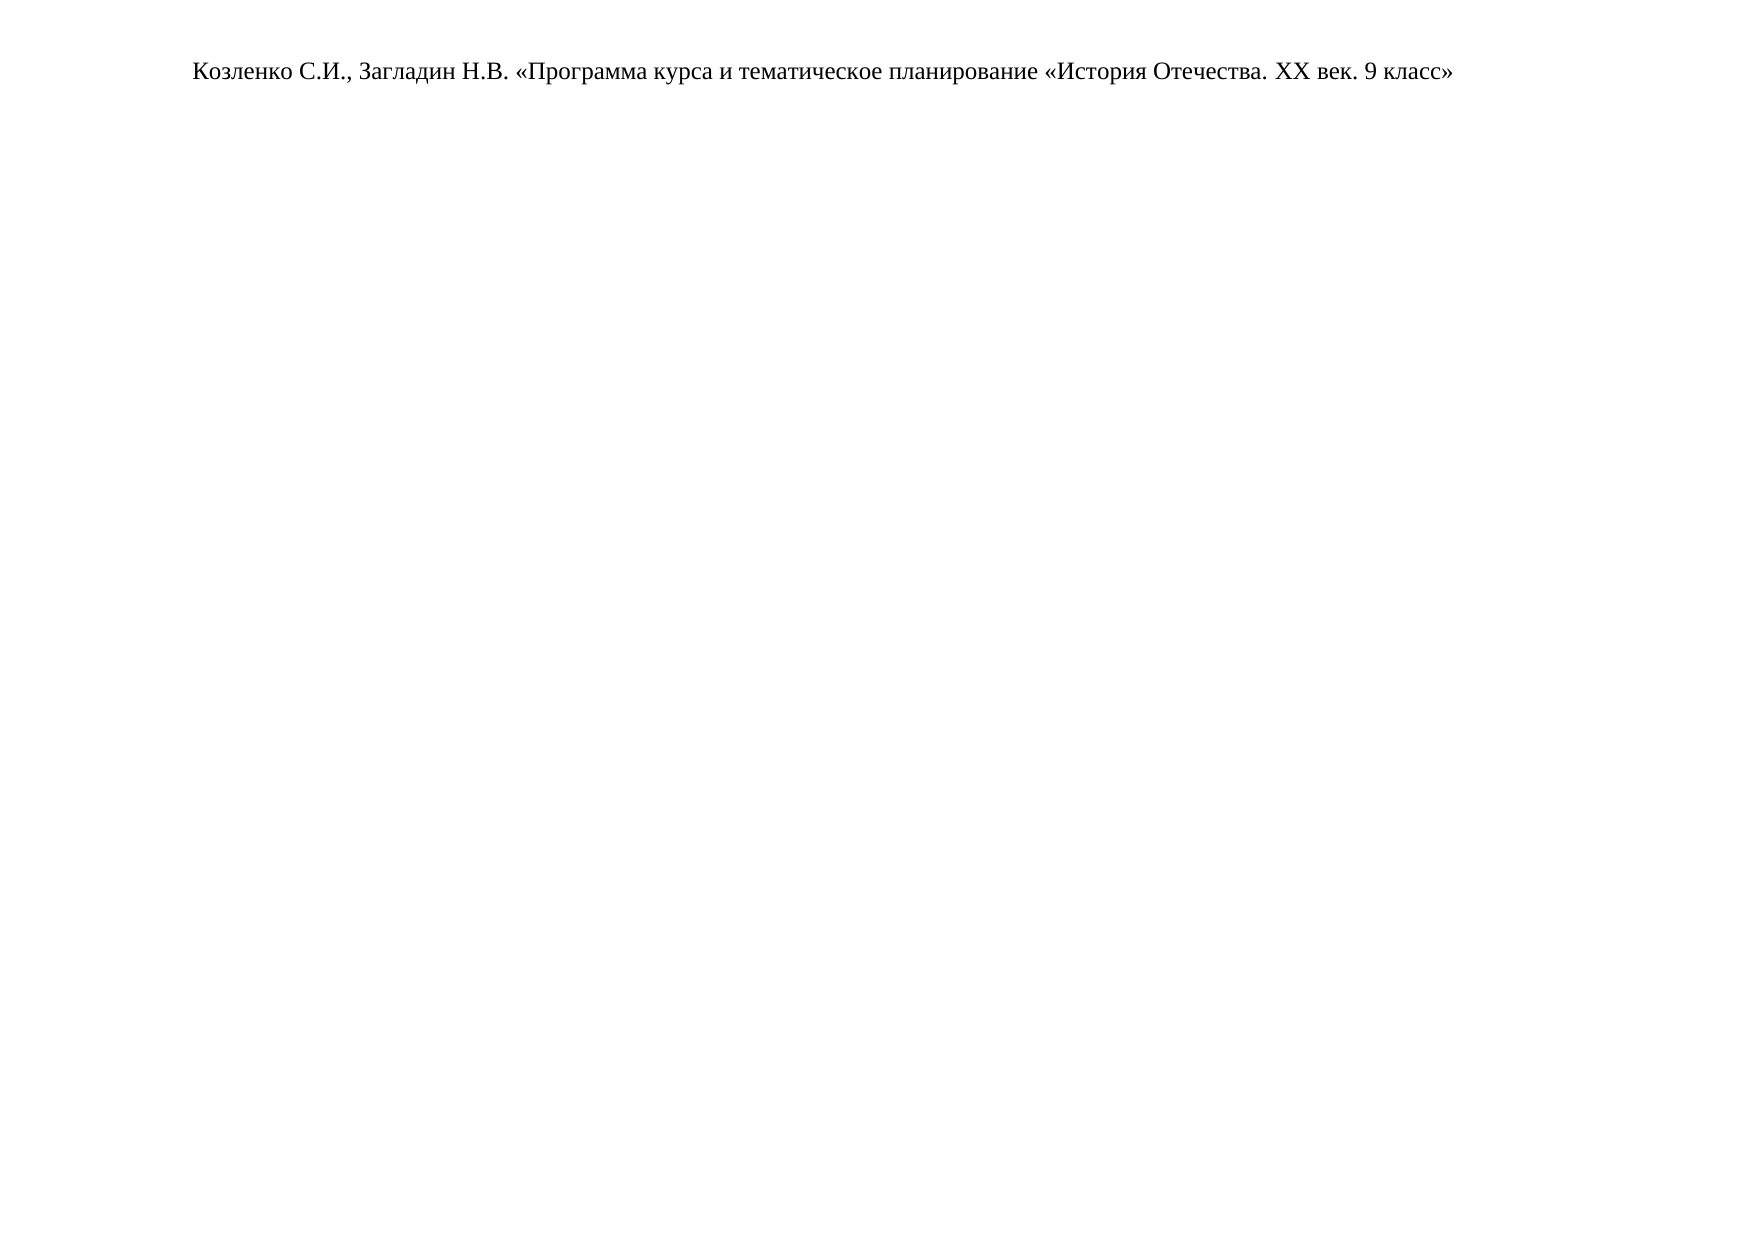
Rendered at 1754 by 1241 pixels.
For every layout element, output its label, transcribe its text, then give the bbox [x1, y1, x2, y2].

text Козленко С.И., Загладин Н.В. «Программа курса и тематическое планирование «История Отечества. XX век. 9 класс» [118, 56, 1636, 85]
